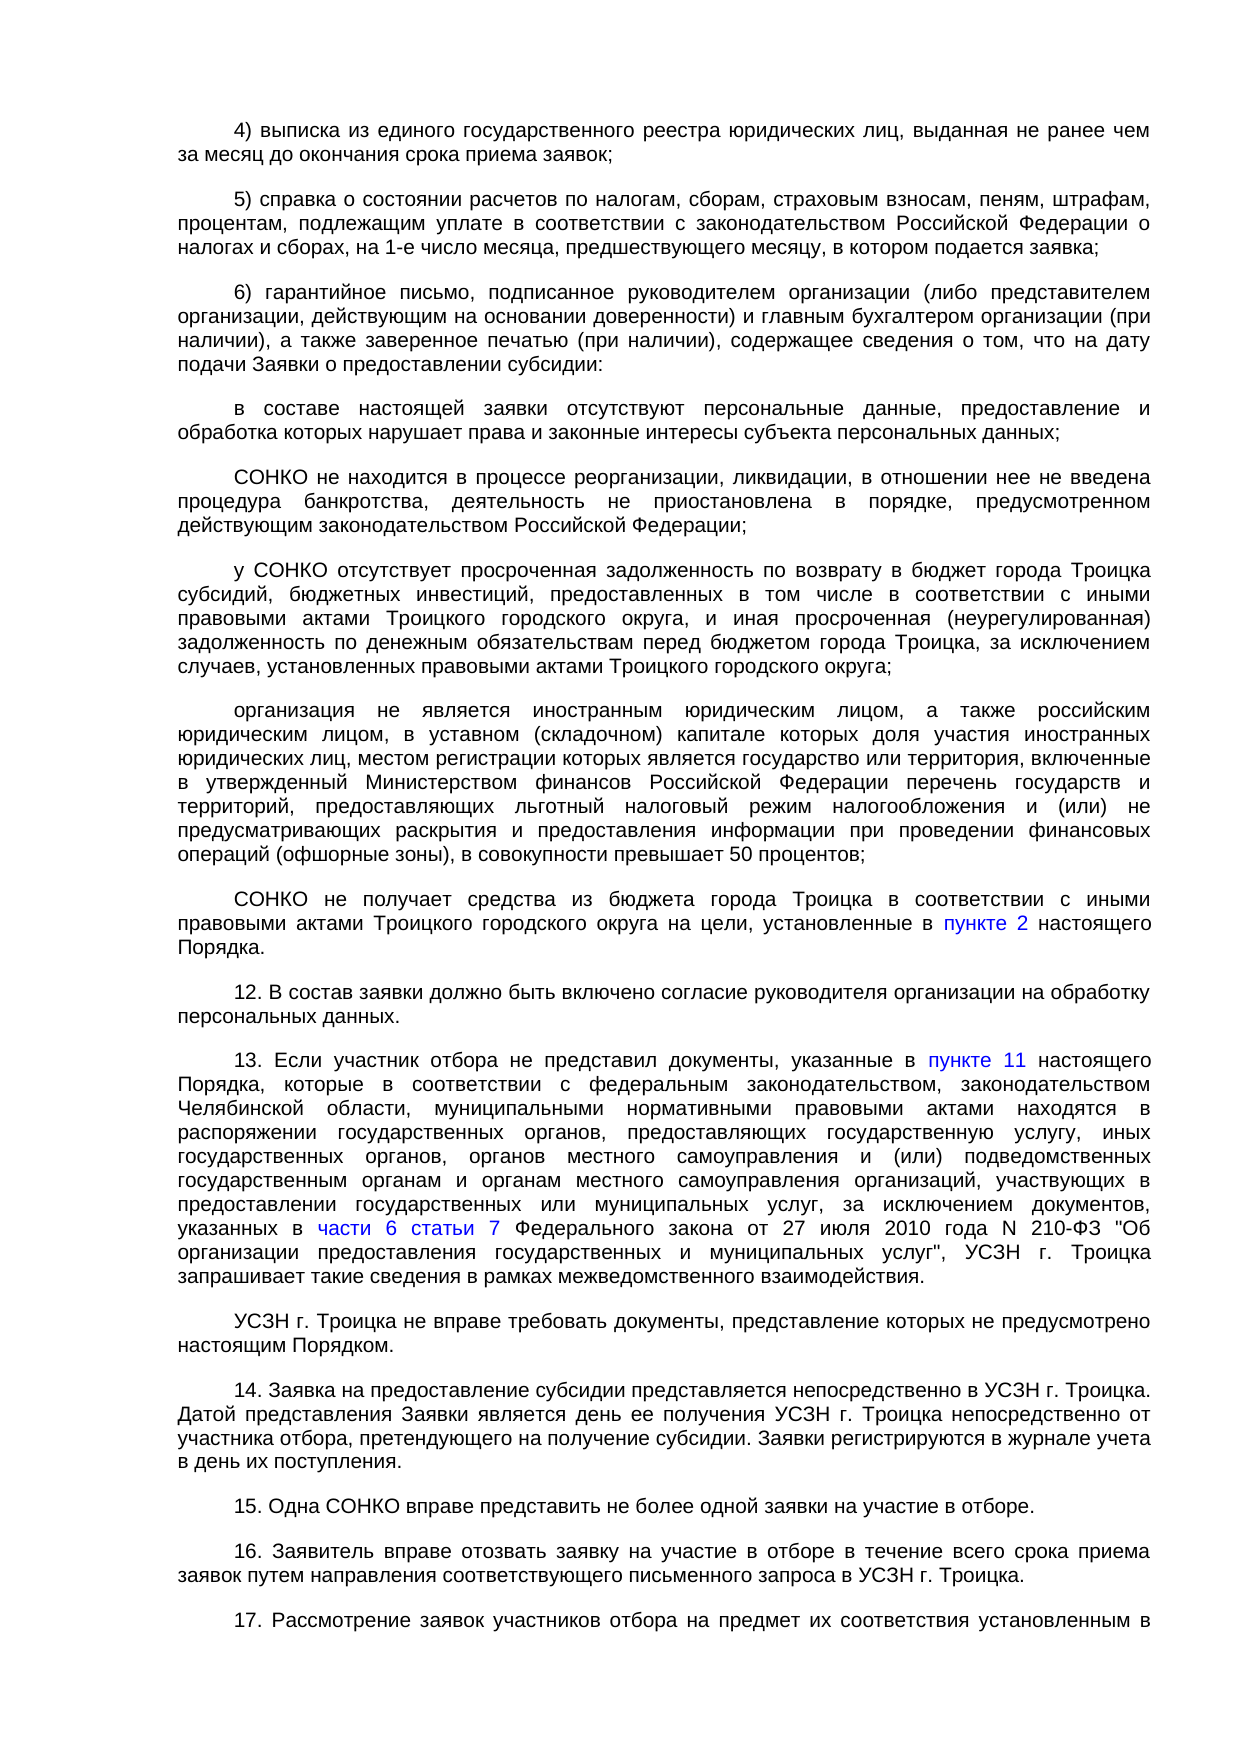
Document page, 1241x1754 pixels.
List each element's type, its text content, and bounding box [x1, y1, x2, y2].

text 16. Заявитель вправе отозвать заявку на участие в отборе в течение всего срока приема заявок путем направления соответствующего письменного запроса в УСЗН г. Троицка. [177, 1539, 1152, 1587]
text 14. Заявка на предоставление субсидии представляется непосредственно в УСЗН г. Троицка. Датой представления Заявки является день ее получения УСЗН г. Троицка непосредственно от участника отбора, претендующего на получение субсидии. Заявки регистрируются в журнале учета в день их поступления. [177, 1377, 1152, 1473]
text УСЗН г. Троицка не вправе требовать документы, представление которых не предусмотрено настоящим Порядком. [177, 1309, 1152, 1357]
text 15. Одна СОНКО вправе представить не более одной заявки на участие в отборе. [177, 1494, 1152, 1518]
text в составе настоящей заявки отсутствуют персональные данные, предоставление и обработка которых нарушает права и законные интересы субъекта персональных данных; [177, 396, 1152, 444]
text СОНКО не находится в процессе реорганизации, ликвидации, в отношении нее не введена процедура банкротства, деятельность не приостановлена в порядке, предусмотренном действующим законодательством Российской Федерации; [177, 465, 1152, 537]
text у СОНКО отсутствует просроченная задолженность по возврату в бюджет города Троицка субсидий, бюджетных инвестиций, предоставленных в том числе в соответствии с иными правовыми актами Троицкого городского округа, и иная просроченная (неурегулированная) задолженность по денежным обязательствам перед бюджетом города Троицка, за исключением случаев, установленных правовыми актами Троицкого городского округа; [177, 558, 1152, 677]
text 13. Если участник отбора не представил документы, указанные в пункте 11 настоящего Порядка, которые в соответствии с федеральным законодательством, законодательством Челябинской области, муниципальными нормативными правовыми актами находятся в распоряжении государственных органов, предоставляющих государственную услугу, иных государственных органов, органов местного самоуправления и (или) подведомственных государственным органам и органам местного самоуправления организаций, участвующих в предоставлении государственных или муниципальных услуг, за исключением документов, указанных в части 6 статьи 7 Федерального закона от 27 июля 2010 года N 210-ФЗ "Об организации предоставления государственных и муниципальных услуг", УСЗН г. Троицка запрашивает такие сведения в рамках межведомственного взаимодействия. [177, 1048, 1152, 1288]
text 12. В состав заявки должно быть включено согласие руководителя организации на обработку персональных данных. [177, 979, 1152, 1027]
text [177, 1608, 1152, 1632]
text 5) справка о состоянии расчетов по налогам, сборам, страховым взносам, пеням, штрафам, процентам, подлежащим уплате в соответствии с законодательством Российской Федерации о налогах и сборах, на 1-е число месяца, предшествующего месяцу, в котором подается заявка; [177, 187, 1152, 259]
text 4) выписка из единого государственного реестра юридических лиц, выданная не ранее чем за месяц до окончания срока приема заявок; [177, 118, 1152, 166]
text организация не является иностранным юридическим лицом, а также российским юридическим лицом, в уставном (складочном) капитале которых доля участия иностранных юридических лиц, местом регистрации которых является государство или территория, включенные в утвержденный Министерством финансов Российской Федерации перечень государств и территорий, предоставляющих льготный налоговый режим налогообложения и (или) не предусматривающих раскрытия и предоставления информации при проведении финансовых операций (офшорные зоны), в совокупности превышает 50 процентов; [177, 698, 1152, 866]
text СОНКО не получает средства из бюджета города Троицка в соответствии с иными правовыми актами Троицкого городского округа на цели, установленные в пункте 2 настоящего Порядка. [177, 887, 1152, 959]
text 6) гарантийное письмо, подписанное руководителем организации (либо представителем организации, действующим на основании доверенности) и главным бухгалтером организации (при наличии), а также заверенное печатью (при наличии), содержащее сведения о том, что на дату подачи Заявки о предоставлении субсидии: [177, 279, 1152, 375]
